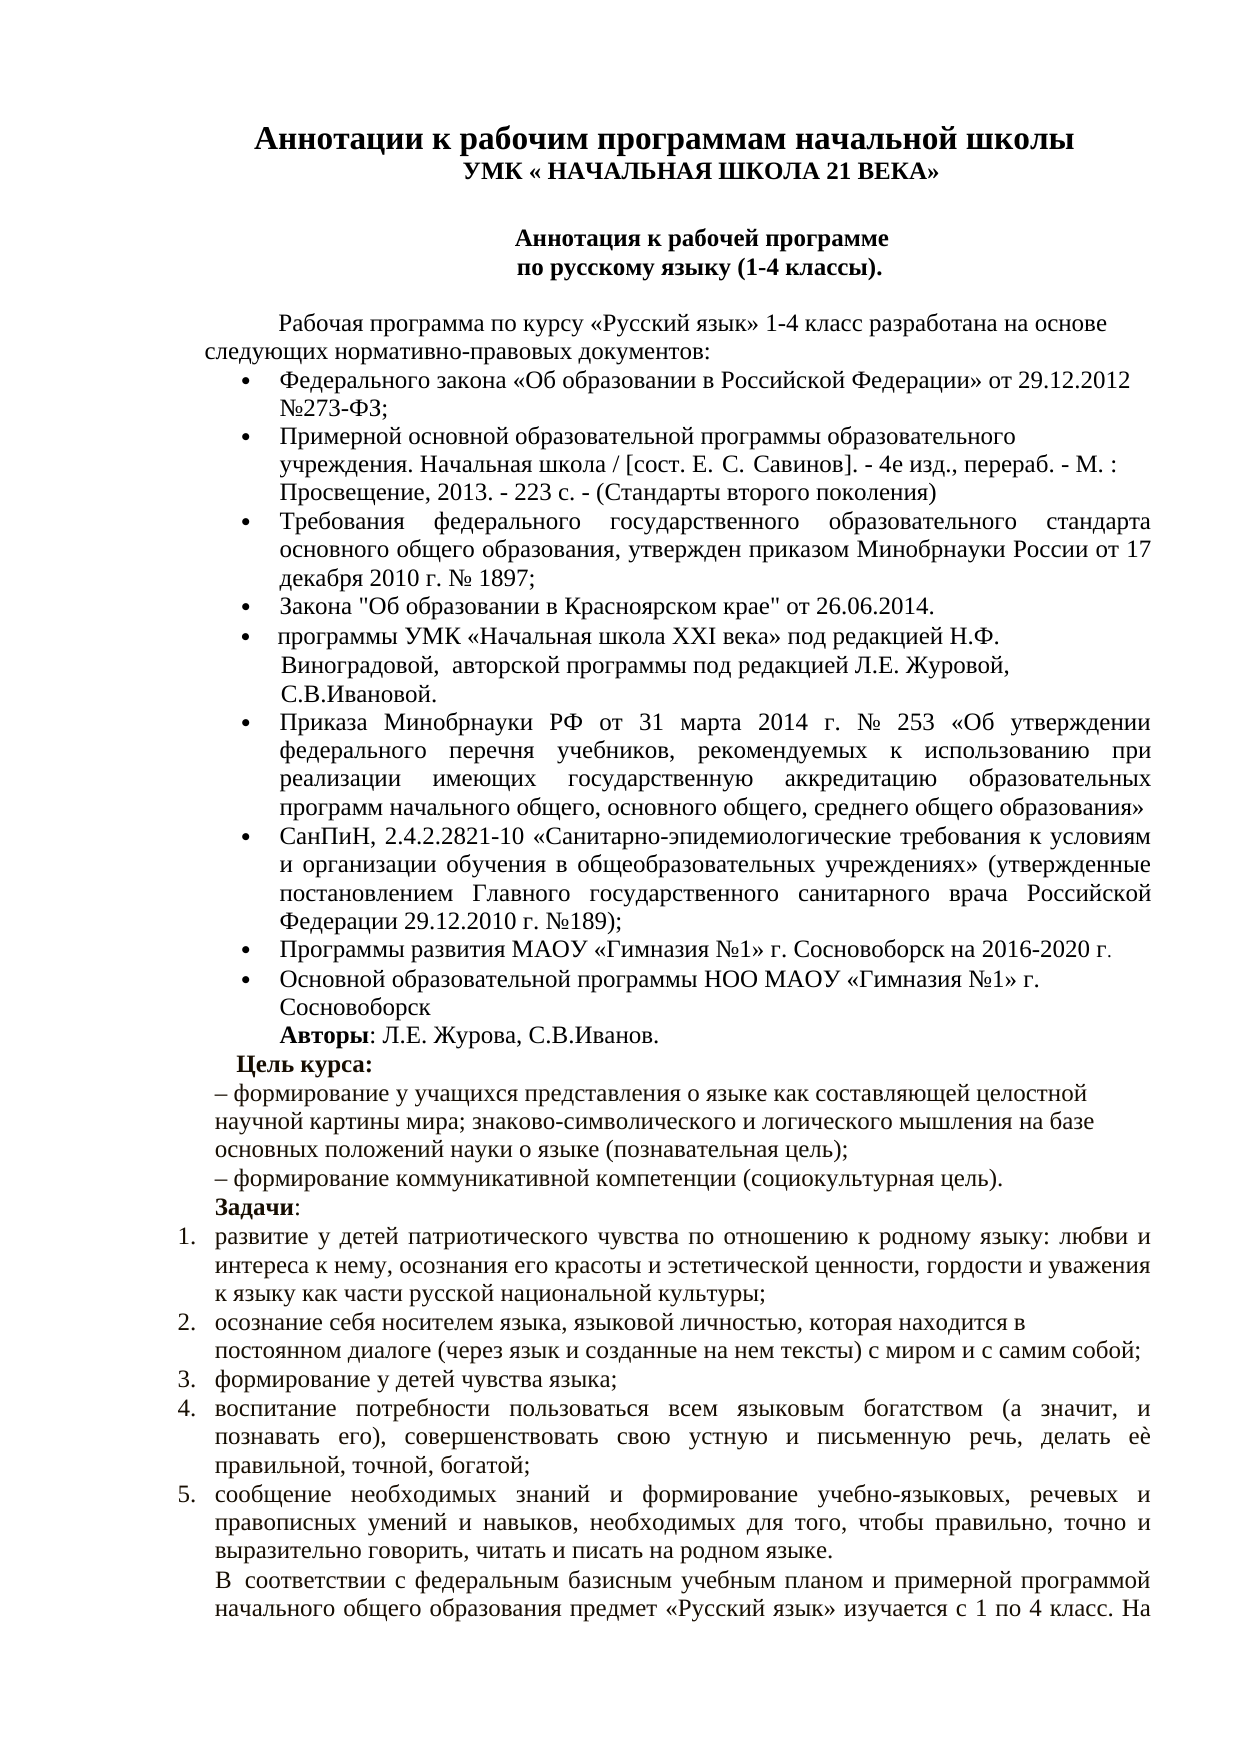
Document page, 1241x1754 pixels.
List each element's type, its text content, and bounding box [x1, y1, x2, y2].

text – формирование у учащихся представления о языке как составляющей целостной научной картины мира; знаково-символического и логического мышления на базе основных положений науки о языке (познавательная цель); [214, 1078, 1143, 1163]
list Требования федерального государственного образовательного стандарта основного общего образования, утвержден приказом Минобрнауки России от 17 декабря 2010 г. № 1897; [242, 507, 1152, 592]
text Задачи: [214, 1192, 1152, 1221]
list Программы развития МАОУ «Гимназия №1» г. Сосновоборск на 2016-2020 г [242, 935, 1152, 963]
list воспитание потребности пользоваться всем языковым богатством (а значит, и познавать его), совершенствовать свою устную и письменную речь, делать еѐ правильной, точной, богатой; [177, 1394, 1152, 1478]
list Закона "Об образовании в Красноярском крае" от 26.06.2014. [242, 592, 1152, 620]
list осознание себя носителем языка, языковой личностью, которая находится в постоянном диалоге (через язык и созданные на нем тексты) с миром и с самим собой; [177, 1308, 1152, 1364]
text Аннотации к рабочим программам начальной школы [177, 118, 1152, 156]
text Аннотация к рабочей программе [514, 223, 1152, 252]
list Основной образовательной программы НОО МАОУ «Гимназия №1» г. Сосновоборск [242, 966, 1152, 1021]
list сообщение необходимых знаний и формирование учебно-языковых, речевых и правописных умений и навыков, необходимых для того, чтобы правильно, точно и выразительно говорить, читать и писать на родном языке. [177, 1480, 1152, 1564]
text УМК « НАЧАЛЬНАЯ ШКОЛА 21 ВЕКА» [462, 156, 1152, 185]
text по русскому языку (1-4 классы). [517, 252, 1152, 281]
list формирование у детей чувства языка; [177, 1364, 1152, 1393]
list Приказа Минобрнауки РФ от 31 марта 2014 г. № 253 «Об утверждении федерального перечня учебников, рекомендуемых к использованию при реализации имеющих государственную аккредитацию образовательных программ начального общего, основного общего, среднего общего образования» [242, 708, 1152, 820]
text Цель курса: [177, 1049, 1152, 1078]
list развитие у детей патриотического чувства по отношению к родному языку: любви и интереса к нему, осознания его красоты и эстетической ценности, гордости и уважения к языку как части русской национальной культуры; [177, 1222, 1152, 1307]
list СанПиН, 2.4.2.2821-10 «Санитарно-эпидемиологические требования к условиям и организации обучения в общеобразовательных учреждениях» (утвержденные постановлением Главного государственного санитарного врача Российской Федерации 29.12.2010 г. №189); [242, 822, 1152, 935]
list Примерной основной образовательной программы образовательного учреждения. Начальная школа / [сост. Е. С. Савинов]. - 4е изд., перераб. - М. : Просвещение, 2013. - 223 с. - (Стандарты второго поколения) [242, 422, 1152, 506]
text  программы УМК «Начальная школа XXI века» под редакцией Н.Ф. Виноградовой, авторской программы под редакцией Л.Е. Журовой, С.В.Ивановой. [242, 621, 1152, 708]
text – формирование коммуникативной компетенции (социокультурная цель). [214, 1163, 1152, 1192]
list Федерального закона «Об образовании в Российской Федерации» от 29.12.2012 №273-ФЗ; [242, 366, 1152, 422]
text Рабочая программа по курсу «Русский язык» 1-4 класс разработана на основе следующих нормативно-правовых документов: [204, 309, 1152, 365]
text Авторы: Л.Е. Журова, С.В.Иванов. [279, 1021, 1152, 1049]
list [214, 1566, 1152, 1622]
